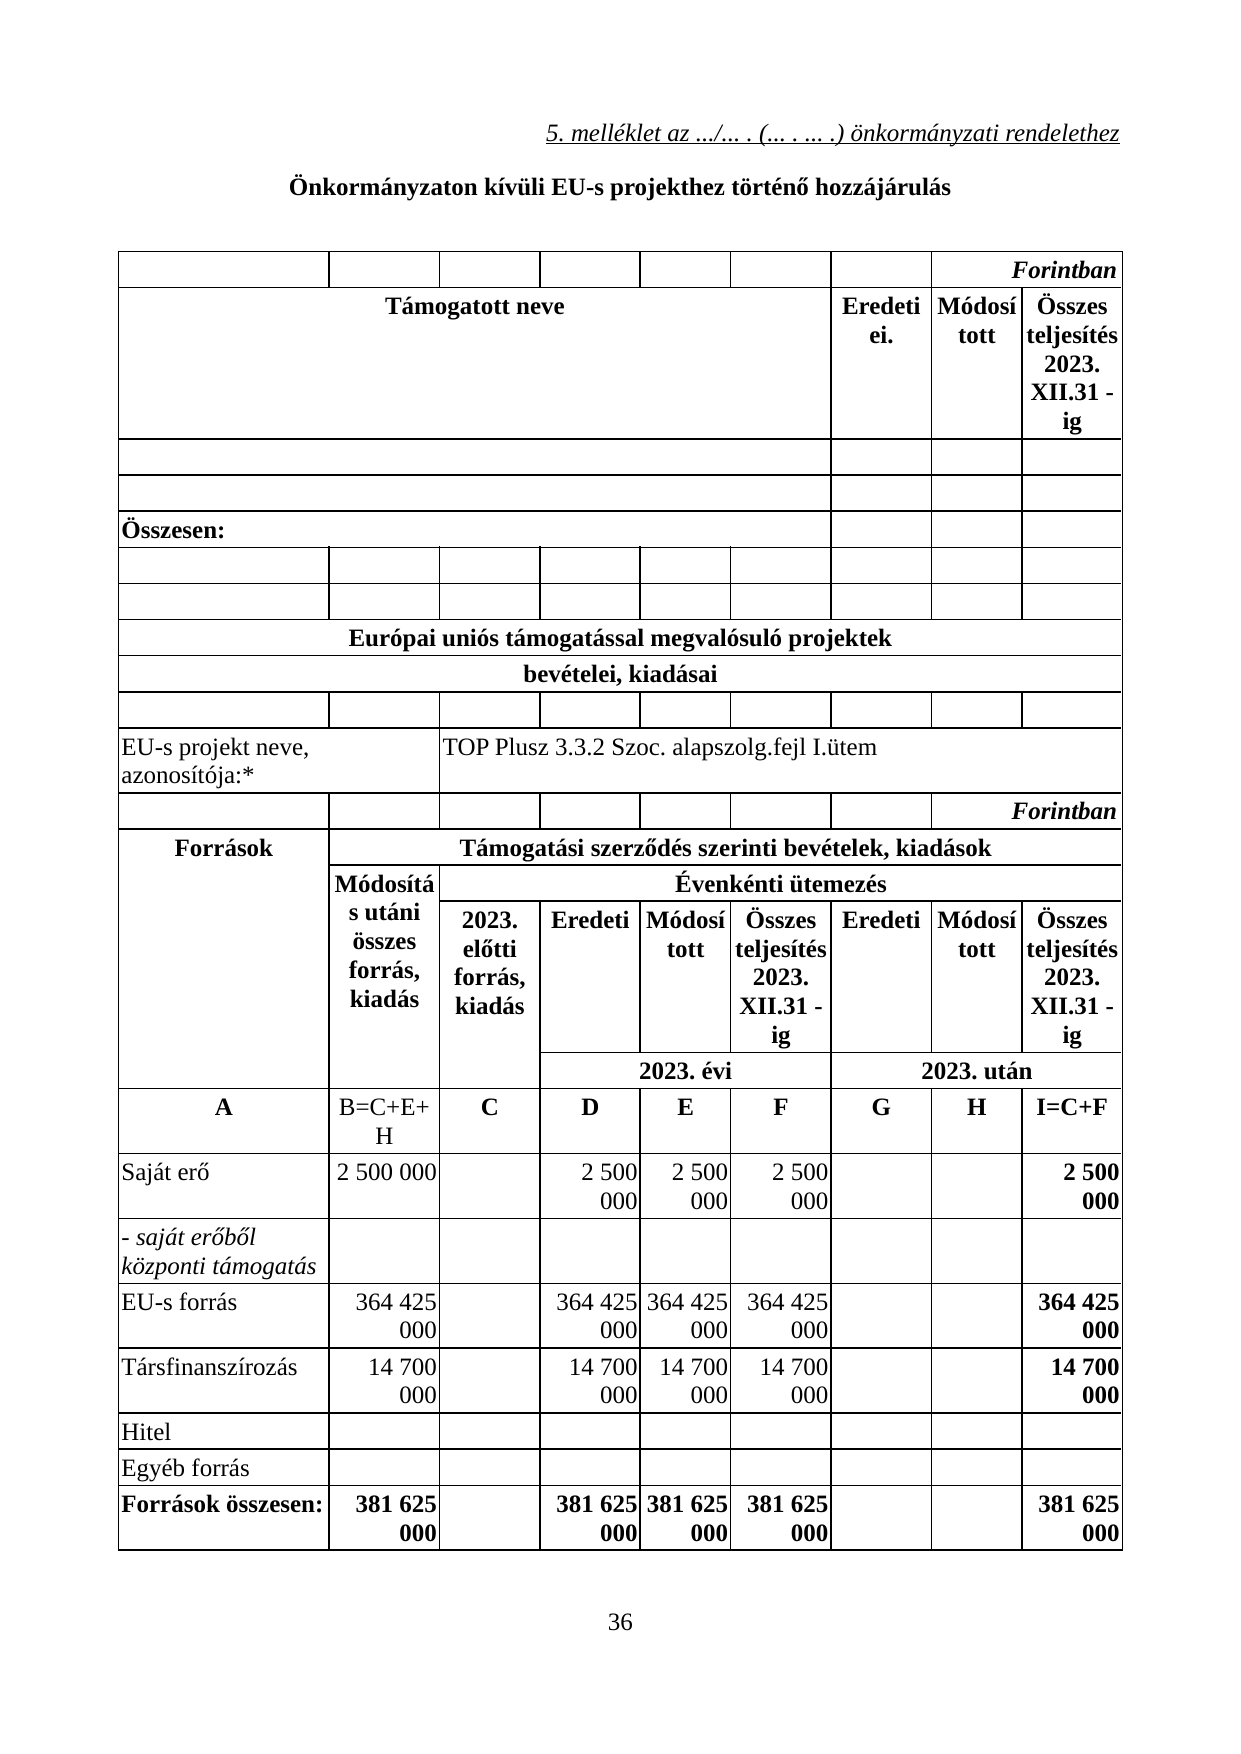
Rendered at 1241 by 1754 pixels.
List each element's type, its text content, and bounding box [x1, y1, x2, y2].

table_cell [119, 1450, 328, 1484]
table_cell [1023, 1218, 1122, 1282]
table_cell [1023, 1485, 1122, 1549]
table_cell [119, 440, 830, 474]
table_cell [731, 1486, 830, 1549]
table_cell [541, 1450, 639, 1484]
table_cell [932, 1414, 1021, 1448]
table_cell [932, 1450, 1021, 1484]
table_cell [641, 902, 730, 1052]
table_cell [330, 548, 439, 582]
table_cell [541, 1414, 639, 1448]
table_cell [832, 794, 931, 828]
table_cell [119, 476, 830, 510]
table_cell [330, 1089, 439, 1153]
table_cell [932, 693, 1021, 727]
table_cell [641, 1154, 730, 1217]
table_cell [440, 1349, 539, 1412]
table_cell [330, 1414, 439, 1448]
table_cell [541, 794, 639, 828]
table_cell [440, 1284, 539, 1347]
text 5. melléklet az .../... . (... . ... .) önkormányzati rendelethez [118, 118, 1122, 147]
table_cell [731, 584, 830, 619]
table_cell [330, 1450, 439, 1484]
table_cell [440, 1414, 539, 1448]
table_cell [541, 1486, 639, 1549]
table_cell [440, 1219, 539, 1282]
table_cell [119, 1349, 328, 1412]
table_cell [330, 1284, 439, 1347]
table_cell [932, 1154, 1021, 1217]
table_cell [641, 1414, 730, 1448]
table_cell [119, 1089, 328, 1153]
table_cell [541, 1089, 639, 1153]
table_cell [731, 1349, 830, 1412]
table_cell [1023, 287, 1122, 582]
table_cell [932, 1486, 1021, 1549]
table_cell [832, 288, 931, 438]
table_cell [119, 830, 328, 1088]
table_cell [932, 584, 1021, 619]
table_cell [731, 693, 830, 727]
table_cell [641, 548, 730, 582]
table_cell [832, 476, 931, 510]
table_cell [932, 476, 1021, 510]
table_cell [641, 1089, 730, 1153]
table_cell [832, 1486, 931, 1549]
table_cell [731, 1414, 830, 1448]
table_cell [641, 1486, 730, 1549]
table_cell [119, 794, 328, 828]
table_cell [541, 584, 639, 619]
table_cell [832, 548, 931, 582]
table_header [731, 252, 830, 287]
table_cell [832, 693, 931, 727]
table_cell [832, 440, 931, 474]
text Önkormányzaton kívüli EU-s projekthez történő hozzájárulás [118, 172, 1122, 201]
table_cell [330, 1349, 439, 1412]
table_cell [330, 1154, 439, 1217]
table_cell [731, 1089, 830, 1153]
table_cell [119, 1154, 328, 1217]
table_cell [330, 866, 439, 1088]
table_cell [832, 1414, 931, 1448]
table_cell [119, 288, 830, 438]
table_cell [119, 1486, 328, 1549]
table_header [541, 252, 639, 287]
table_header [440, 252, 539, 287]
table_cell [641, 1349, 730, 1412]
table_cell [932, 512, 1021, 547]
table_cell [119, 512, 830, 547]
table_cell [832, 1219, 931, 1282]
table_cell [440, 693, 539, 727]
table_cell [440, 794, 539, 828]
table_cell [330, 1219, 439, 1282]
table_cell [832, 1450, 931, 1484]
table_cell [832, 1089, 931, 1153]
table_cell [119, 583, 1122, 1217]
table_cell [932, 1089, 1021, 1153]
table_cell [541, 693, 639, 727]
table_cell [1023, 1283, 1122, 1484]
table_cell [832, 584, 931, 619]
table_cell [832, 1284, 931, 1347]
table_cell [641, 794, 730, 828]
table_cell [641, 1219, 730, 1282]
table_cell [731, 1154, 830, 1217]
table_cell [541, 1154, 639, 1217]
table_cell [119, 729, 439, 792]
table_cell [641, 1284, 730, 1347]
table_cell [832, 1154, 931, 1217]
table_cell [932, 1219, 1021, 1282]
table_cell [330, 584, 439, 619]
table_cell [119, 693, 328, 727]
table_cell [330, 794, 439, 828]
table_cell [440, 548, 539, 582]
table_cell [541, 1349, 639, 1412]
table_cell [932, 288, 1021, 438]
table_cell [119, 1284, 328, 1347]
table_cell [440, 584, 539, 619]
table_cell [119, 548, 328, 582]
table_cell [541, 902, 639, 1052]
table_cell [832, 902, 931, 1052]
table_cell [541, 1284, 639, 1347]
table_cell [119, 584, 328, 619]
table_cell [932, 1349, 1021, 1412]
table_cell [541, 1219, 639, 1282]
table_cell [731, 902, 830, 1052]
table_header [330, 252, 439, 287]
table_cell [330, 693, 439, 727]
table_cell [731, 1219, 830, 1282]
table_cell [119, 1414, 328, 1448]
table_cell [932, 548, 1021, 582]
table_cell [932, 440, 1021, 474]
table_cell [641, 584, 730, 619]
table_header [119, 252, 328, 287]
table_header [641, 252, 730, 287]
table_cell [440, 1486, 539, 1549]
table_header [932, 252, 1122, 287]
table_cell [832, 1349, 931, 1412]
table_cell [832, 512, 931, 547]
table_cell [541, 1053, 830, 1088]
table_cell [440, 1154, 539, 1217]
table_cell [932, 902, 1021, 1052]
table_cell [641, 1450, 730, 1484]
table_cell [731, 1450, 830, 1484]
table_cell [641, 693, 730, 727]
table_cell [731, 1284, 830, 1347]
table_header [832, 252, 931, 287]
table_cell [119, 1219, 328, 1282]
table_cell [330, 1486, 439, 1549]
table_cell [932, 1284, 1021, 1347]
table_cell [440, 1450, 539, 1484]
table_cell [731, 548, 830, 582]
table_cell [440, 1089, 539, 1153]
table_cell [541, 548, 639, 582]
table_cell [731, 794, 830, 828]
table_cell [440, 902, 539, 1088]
